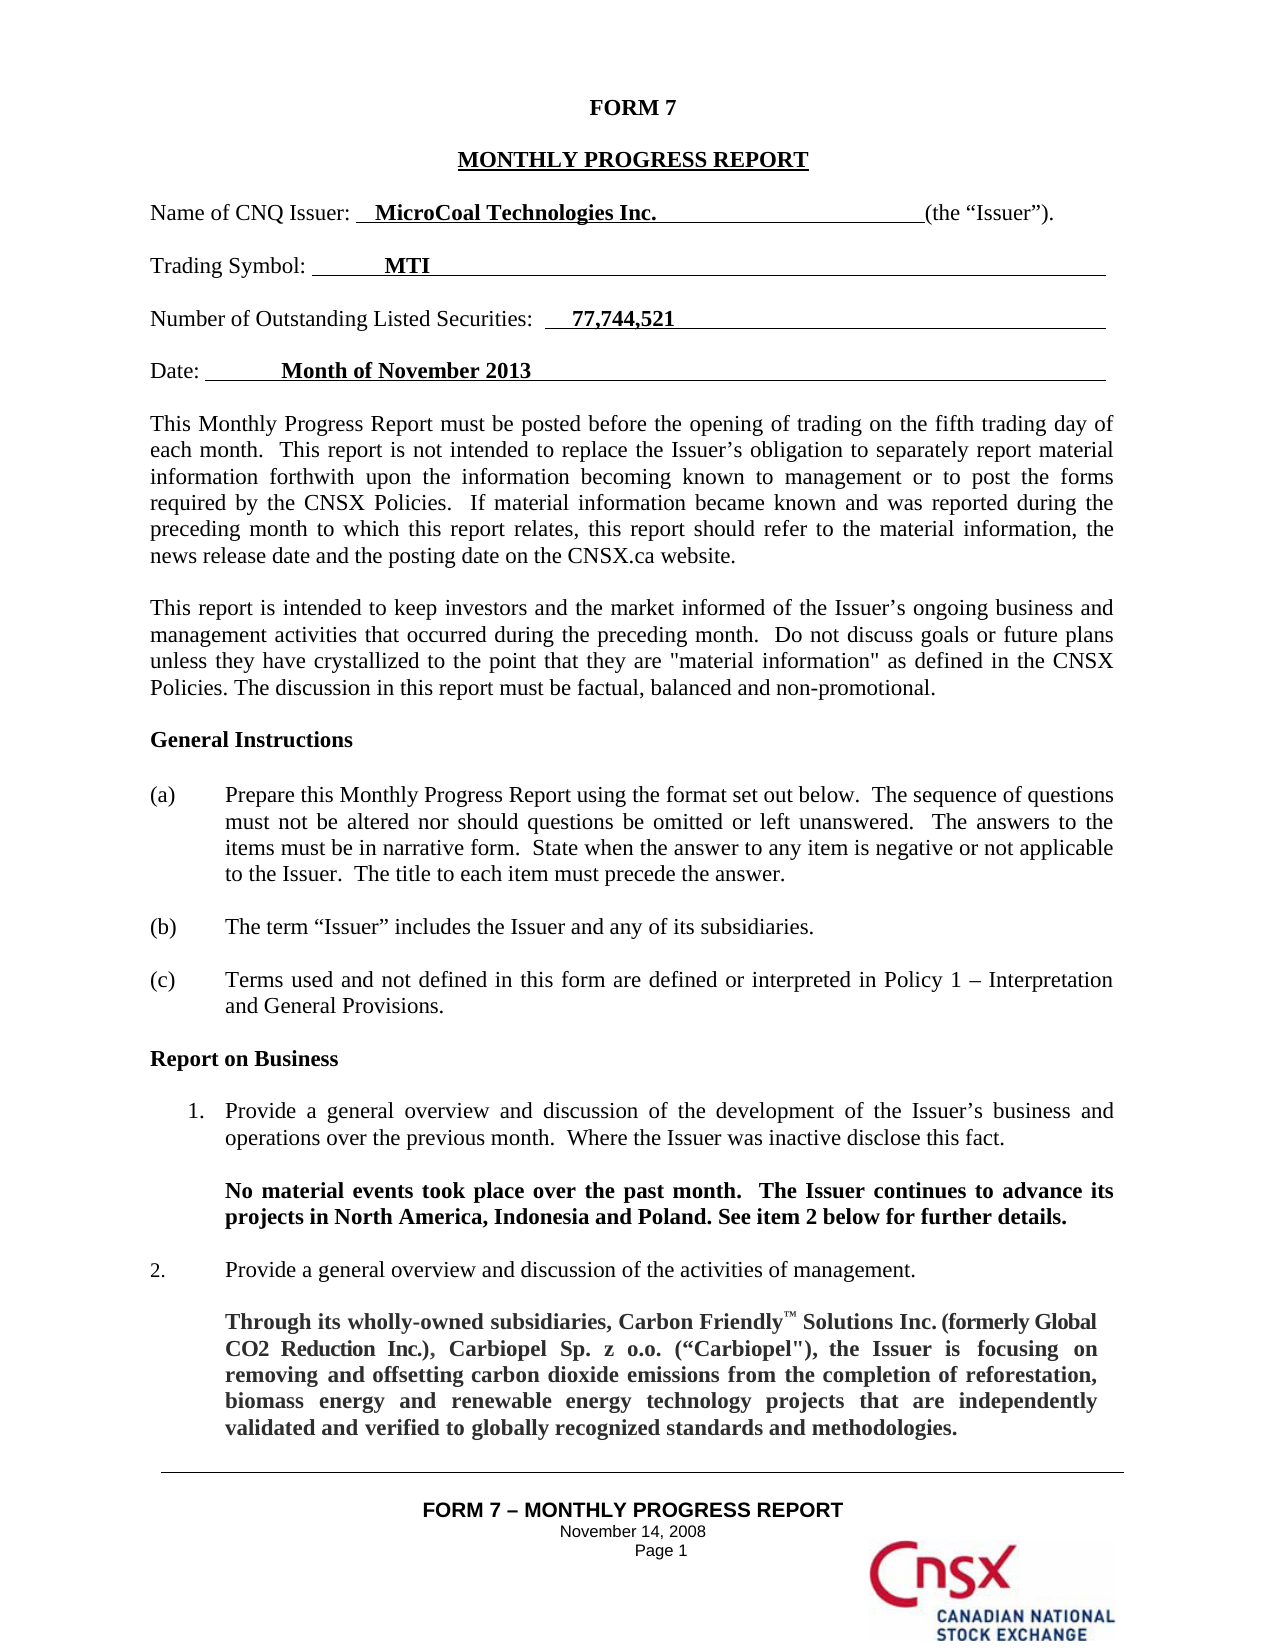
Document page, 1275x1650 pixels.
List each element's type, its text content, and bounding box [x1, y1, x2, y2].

text This Monthly Progress Report must be posted before the opening of trading on the fifth trading day of each month. This report is not intended to replace the Issuer’s obligation to separately report material information forthwith upon the information becoming known to management or to post the forms required by the CNSX Policies. If material information became known and was reported during the preceding month to which this report relates, this report should refer to the material information, the news release date and the posting date on the CNSX.ca website. [150, 410, 1116, 568]
list Provide a general overview and discussion of the development of the Issuer’s business and operations over the previous month. Where the Issuer was inactive disclose this fact. [187, 1098, 1116, 1150]
title FORM 7 [150, 94, 1116, 120]
text Through its wholly-owned subsidiaries, Carbon Friendly™ Solutions Inc. (formerly Global CO2 Reduction Inc.), Carbiopel Sp. z o.o. (“Carbiopel"), the Issuer is focusing on removing and offsetting carbon dioxide emissions from the completion of reforestation, biomass energy and renewable energy technology projects that are independently validated and verified to globally recognized standards and methodologies. [225, 1308, 1097, 1440]
list Report on Business [150, 1045, 1116, 1071]
text Name of CNQ Issuer: MicroCoal Technologies Inc. (the “Issuer”). [150, 199, 1191, 226]
text General Instructions [150, 726, 1116, 753]
list Prepare this Monthly Progress Report using the format set out below. The sequence of questions must not be altered nor should questions be omitted or left unanswered. The answers to the items must be in narrative form. State when the answer to any item is negative or not applicable to the Issuer. The title to each item must precede the answer. [150, 781, 1116, 887]
title MONTHLY PROGRESS REPORT [150, 146, 1116, 173]
text This report is intended to keep investors and the market informed of the Issuer’s ongoing business and management activities that occurred during the preceding month. Do not discuss goals or future plans unless they have crystallized to the point that they are "material information" as defined in the CNSX Policies. The discussion in this report must be factual, balanced and non-promotional. [150, 594, 1116, 700]
list The term “Issuer” includes the Issuer and any of its subsidiaries. [150, 913, 1116, 939]
text Number of Outstanding Listed Securities: 77,744,521 [150, 304, 1116, 331]
text Trading Symbol: MTI [150, 252, 1116, 278]
text Date: Month of November 2013 [150, 357, 1116, 384]
list Terms used and not defined in this form are defined or interpreted in Policy 1 – Interpretation and General Provisions. [150, 966, 1116, 1018]
text 2. Provide a general overview and discussion of the activities of management. [150, 1256, 1109, 1282]
list No material events took place over the past month. The Issuer continues to advance its projects in North America, Indonesia and Poland. See item 2 below for further details. [225, 1177, 1116, 1229]
